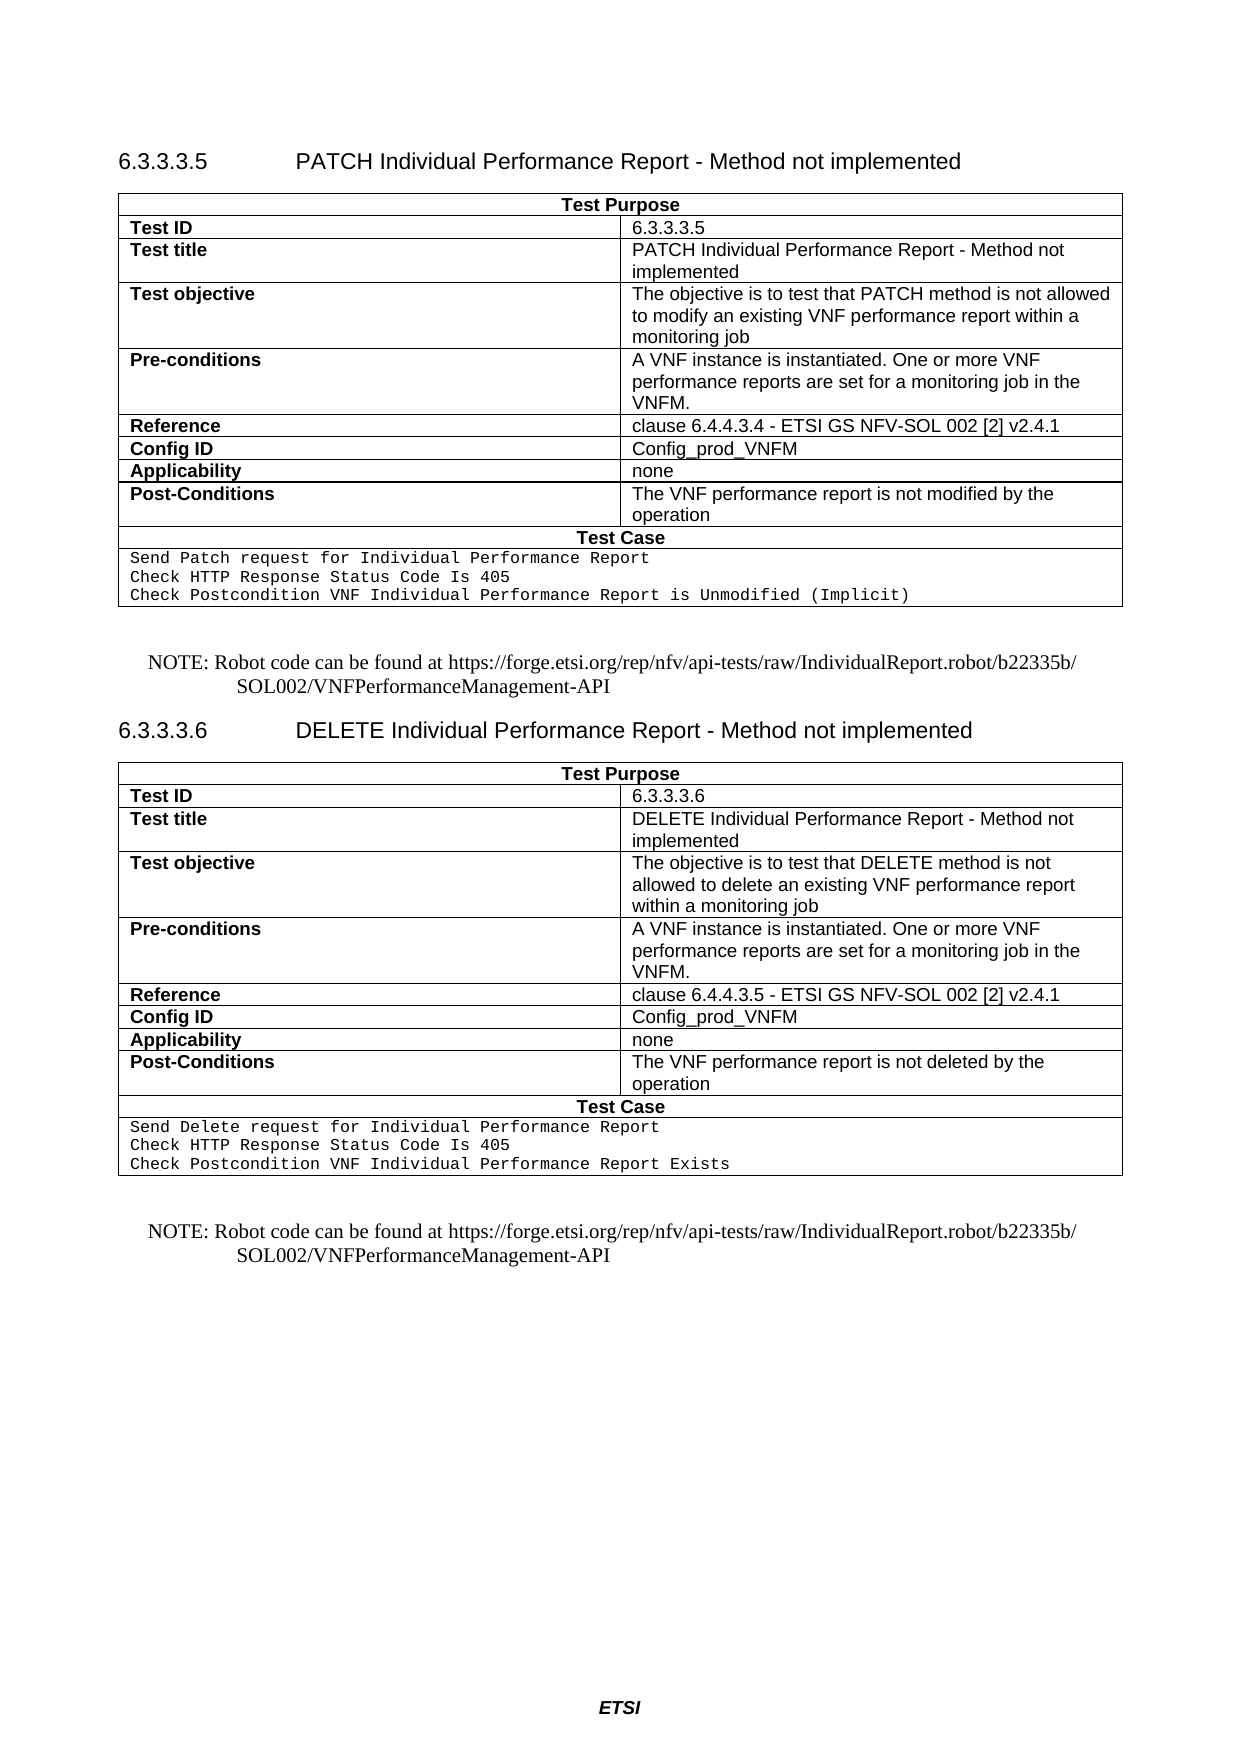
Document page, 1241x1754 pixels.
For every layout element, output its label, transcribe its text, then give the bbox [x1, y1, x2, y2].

table_cell none [621, 1029, 1122, 1050]
table_cell The VNF performance report is not deleted by the operation [621, 1051, 1122, 1094]
table_cell 6.3.3.3.6 [621, 785, 1122, 807]
table_cell Send Delete request for Individual Performance Report Check HTTP Response Status Code Is 405 Check Postcondition VNF Individual Performance Report Exists [119, 1118, 1122, 1175]
table_cell clause 6.4.4.3.5 - ETSI GS NFV-SOL 002 [2] v2.4.1 [621, 984, 1122, 1005]
table_cell Reference [119, 984, 620, 1005]
table_cell Config ID [119, 1006, 620, 1028]
table_cell Config_prod_VNFM [621, 1006, 1122, 1028]
table_cell Applicability [119, 460, 620, 481]
table_cell Pre-conditions [119, 918, 620, 982]
table_cell Test ID [119, 785, 620, 807]
table_cell A VNF instance is instantiated. One or more VNF performance reports are set for a monitoring job in the VNFM. [621, 918, 1122, 982]
table_header Test Purpose [119, 194, 1122, 215]
table_cell Pre-conditions [119, 349, 620, 414]
table_cell Post-Conditions [119, 1051, 620, 1094]
table_cell Send Patch request for Individual Performance Report Check HTTP Response Status Code Is 405 Check Postcondition VNF Individual Performance Report is Unmodified (Implicit) [119, 549, 1122, 606]
table_cell DELETE Individual Performance Report - Method not implemented [621, 808, 1122, 851]
text NOTE: Robot code can be found at https://forge.etsi.org/rep/nfv/api-tests/raw/IndividualReport.robot/b22335b/SOL002/VNFPerformanceManagement-API [148, 1218, 1122, 1267]
table_cell Test Case [119, 527, 1122, 548]
table_cell Test title [119, 808, 620, 851]
table_cell Config ID [119, 437, 620, 459]
table_cell Config_prod_VNFM [621, 437, 1122, 459]
table_cell Test objective [119, 283, 620, 348]
table_cell Test Case [119, 1096, 1122, 1117]
table_cell Applicability [119, 1029, 620, 1050]
table_cell The VNF performance report is not modified by the operation [621, 483, 1122, 526]
subtitle 6.3.3.3.5 PATCH Individual Performance Report - Method not implemented [118, 148, 1122, 174]
text NOTE: Robot code can be found at https://forge.etsi.org/rep/nfv/api-tests/raw/IndividualReport.robot/b22335b/SOL002/VNFPerformanceManagement-API [148, 650, 1122, 698]
table_cell PATCH Individual Performance Report - Method not implemented [621, 239, 1122, 282]
table_header Test Purpose [119, 763, 1122, 784]
table_cell none [621, 460, 1122, 481]
table_cell Reference [119, 415, 620, 436]
table_cell Test objective [119, 852, 620, 917]
table_cell The objective is to test that PATCH method is not allowed to modify an existing VNF performance report within a monitoring job [621, 283, 1122, 348]
subtitle 6.3.3.3.6 DELETE Individual Performance Report - Method not implemented [118, 717, 1122, 743]
table_cell The objective is to test that DELETE method is not allowed to delete an existing VNF performance report within a monitoring job [621, 852, 1122, 917]
table_cell Post-Conditions [119, 483, 620, 526]
table_cell clause 6.4.4.3.4 - ETSI GS NFV-SOL 002 [2] v2.4.1 [621, 415, 1122, 436]
table_cell 6.3.3.3.5 [621, 216, 1122, 238]
table_cell A VNF instance is instantiated. One or more VNF performance reports are set for a monitoring job in the VNFM. [621, 349, 1122, 414]
table_cell Test ID [119, 216, 620, 238]
table_cell Test title [119, 239, 620, 282]
